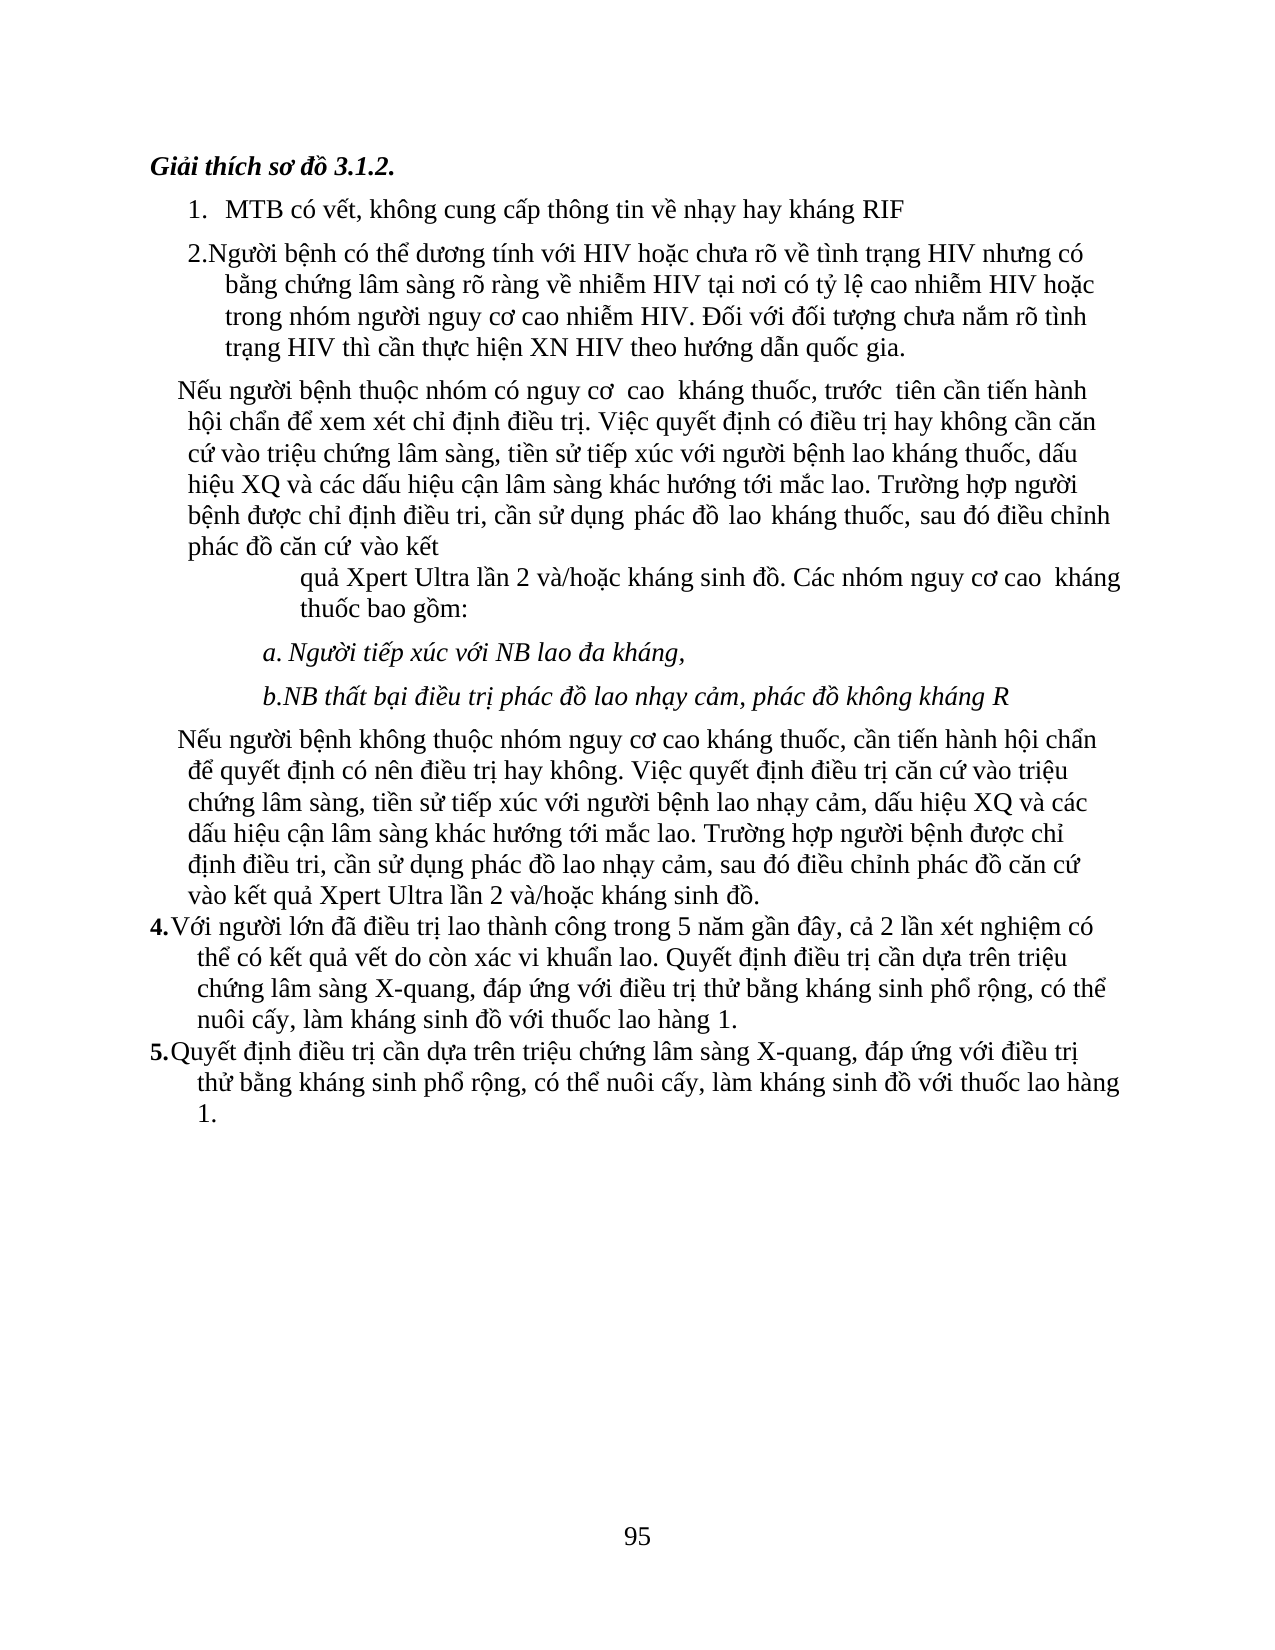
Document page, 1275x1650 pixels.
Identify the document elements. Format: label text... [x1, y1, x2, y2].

text thuốc bao gồm: [300, 592, 1214, 623]
list Người bệnh có thể dương tính với HIV hoặc chưa rõ về tình trạng HIV nhưng có bằng chứng lâm sàng rõ ràng về nhiễm HIV tại nơi có tỷ lệ cao nhiễm HIV hoặc trong nhóm người nguy cơ cao nhiễm HIV. Đối với đối tượng chưa nắm rõ tình trạng HIV thì cần thực hiện XN HIV theo hướng dẫn quốc gia. [187, 237, 1110, 362]
list Nếu người bệnh không thuộc nhóm nguy cơ cao kháng thuốc, cần tiến hành hội chẩn để quyết định có nên điều trị hay không. Việc quyết định điều trị căn cứ vào triệu chứng lâm sàng, tiền sử tiếp xúc với người bệnh lao nhạy cảm, dấu hiệu XQ và các dấu hiệu cận lâm sàng khác hướng tới mắc lao. Trường hợp người bệnh được chỉ định điều tri, cần sử dụng phác đồ lao nhạy cảm, sau đó điều chỉnh phác đồ căn cứ vào kết quả Xpert Ultra lần 2 và/hoặc kháng sinh đồ. [113, 723, 1110, 910]
list Quyết định điều trị cần dựa trên triệu chứng lâm sàng X-quang, đáp ứng với điều trị thử bằng kháng sinh phổ rộng, có thể nuôi cấy, làm kháng sinh đồ với thuốc lao hàng 1. [150, 1035, 1123, 1128]
list MTB có vết, không cung cấp thông tin về nhạy hay kháng RIF [187, 194, 1214, 225]
text quả Xpert Ultra lần 2 và/hoặc kháng sinh đồ. Các nhóm nguy cơ cao kháng [300, 561, 1214, 592]
list Người tiếp xúc với NB lao đa kháng, [262, 636, 1214, 667]
list NB thất bại điều trị phác đồ lao nhạy cảm, phác đồ không kháng R [262, 680, 1214, 711]
list Nếu người bệnh thuộc nhóm có nguy cơ cao kháng thuốc, trước tiên cần tiến hành hội chẩn để xem xét chỉ định điều trị. Việc quyết định có điều trị hay không cần căn cứ vào triệu chứng lâm sàng, tiền sử tiếp xúc với người bệnh lao kháng thuốc, dấu hiệu XQ và các dấu hiệu cận lâm sàng khác hướng tới mắc lao. Trường hợp người bệnh được chỉ định điều tri, cần sử dụng phác đồ lao kháng thuốc, sau đó điều chỉnh phác đồ căn cứ vào kết [113, 374, 1114, 561]
list Với người lớn đã điều trị lao thành công trong 5 năm gần đây, cả 2 lần xét nghiệm có thể có kết quả vết do còn xác vi khuẩn lao. Quyết định điều trị cần dựa trên triệu chứng lâm sàng X-quang, đáp ứng với điều trị thử bằng kháng sinh phổ rộng, có thể nuôi cấy, làm kháng sinh đồ với thuốc lao hàng 1. [150, 910, 1114, 1035]
subtitle Giải thích sơ đồ 3.1.2. [150, 150, 1214, 181]
